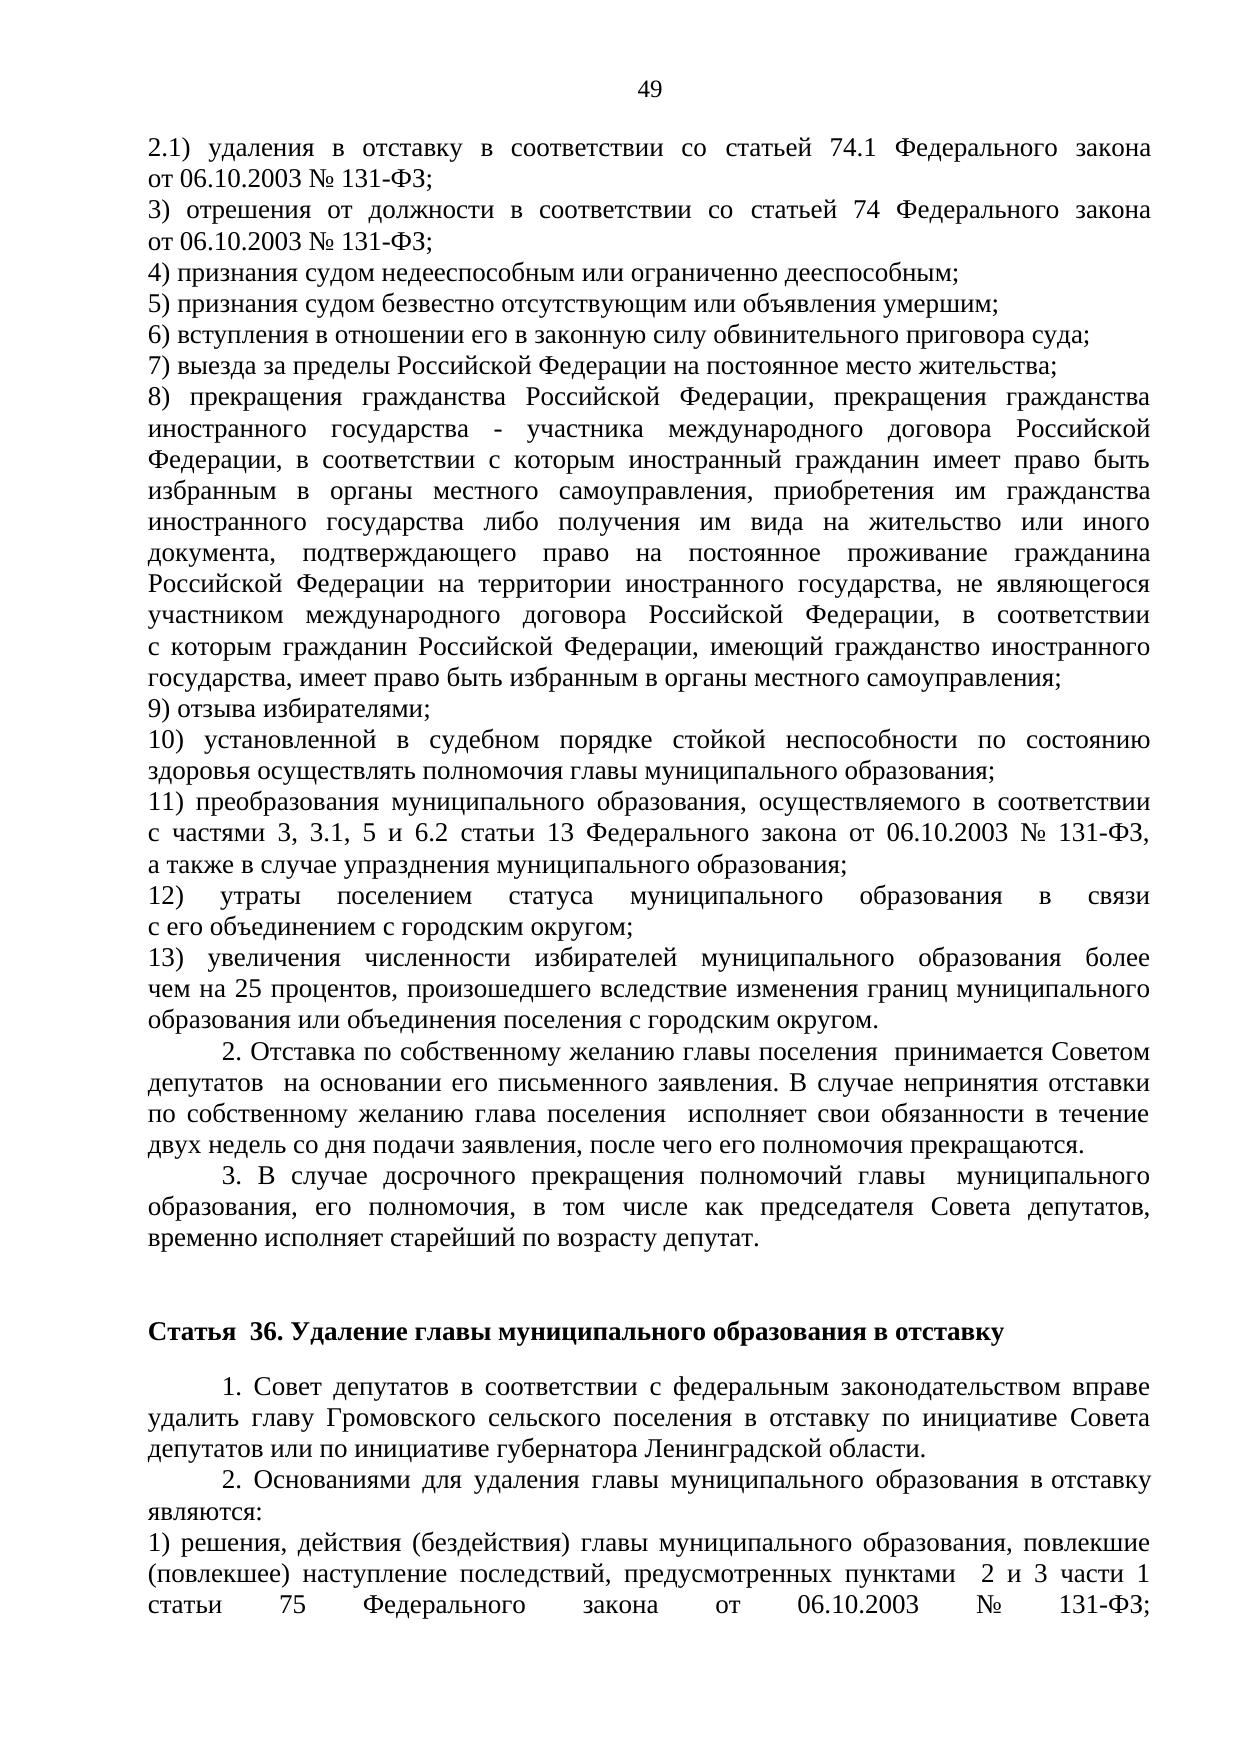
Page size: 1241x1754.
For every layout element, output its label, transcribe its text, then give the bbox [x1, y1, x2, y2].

text 4) признания судом недееспособным или ограниченно дееспособным; [148, 256, 1152, 287]
text 7) выезда за пределы Российской Федерации на постоянное место жительства; [148, 349, 1152, 381]
text 2. Отставка по собственному желанию главы поселения принимается Советом депутатов на основании его письменного заявления. В случае непринятия отставки по собственному желанию глава поселения исполняет свои обязанности в течение двух недель со дня подачи заявления, после чего его полномочия прекращаются. [148, 1034, 1152, 1159]
text 3. В случае досрочного прекращения полномочий главы муниципального образования, его полномочия, в том числе как председателя Совета депутатов, временно исполняет старейший по возрасту депутат. [148, 1159, 1152, 1253]
text 12) утраты поселением статуса муниципального образования в связи с его объединением с городским округом; [148, 879, 1152, 941]
text 3) отрешения от должности в соответствии со статьей 74 Федерального закона от 06.10.2003 № 131-ФЗ; [148, 194, 1152, 256]
text 11) преобразования муниципального образования, осуществляемого в соответствии с частями 3, 3.1, 5 и 6.2 статьи 13 Федерального закона от 06.10.2003 № 131-ФЗ, а также в случае упразднения муниципального образования; [148, 785, 1152, 879]
text 10) установленной в судебном порядке стойкой неспособности по состоянию здоровья осуществлять полномочия главы муниципального образования; [148, 723, 1152, 785]
text 6) вступления в отношении его в законную силу обвинительного приговора суда; [148, 318, 1152, 349]
text 8) прекращения гражданства Российской Федерации, прекращения гражданства иностранного государства - участника международного договора Российской Федерации, в соответствии с которым иностранный гражданин имеет право быть избранным в органы местного самоуправления, приобретения им гражданства иностранного государства либо получения им вида на жительство или иного документа, подтверждающего право на постоянное проживание гражданина Российской Федерации на территории иностранного государства, не являющегося участником международного договора Российской Федерации, в соответствии с которым гражданин Российской Федерации, имеющий гражданство иностранного государства, имеет право быть избранным в органы местного самоуправления; [148, 381, 1152, 692]
text 9) отзыва избирателями; [148, 692, 1152, 723]
text 2. Основаниями для удаления главы муниципального образования в отставку являются: [148, 1463, 1152, 1526]
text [148, 1526, 1152, 1619]
text 1. Совет депутатов в соответствии с федеральным законодательством вправе удалить главу Громовского сельского поселения в отставку по инициативе Совета депутатов или по инициативе губернатора Ленинградской области. [148, 1370, 1152, 1463]
text Статья 36. Удаление главы муниципального образования в отставку [148, 1315, 1152, 1370]
text 13) увеличения численности избирателей муниципального образования более чем на 25 процентов, произошедшего вследствие изменения границ муниципального образования или объединения поселения с городским округом. [148, 941, 1152, 1034]
text 5) признания судом безвестно отсутствующим или объявления умершим; [148, 287, 1152, 318]
text 2.1) удаления в отставку в соответствии со статьей 74.1 Федерального закона от 06.10.2003 № 131-ФЗ; [148, 131, 1152, 194]
